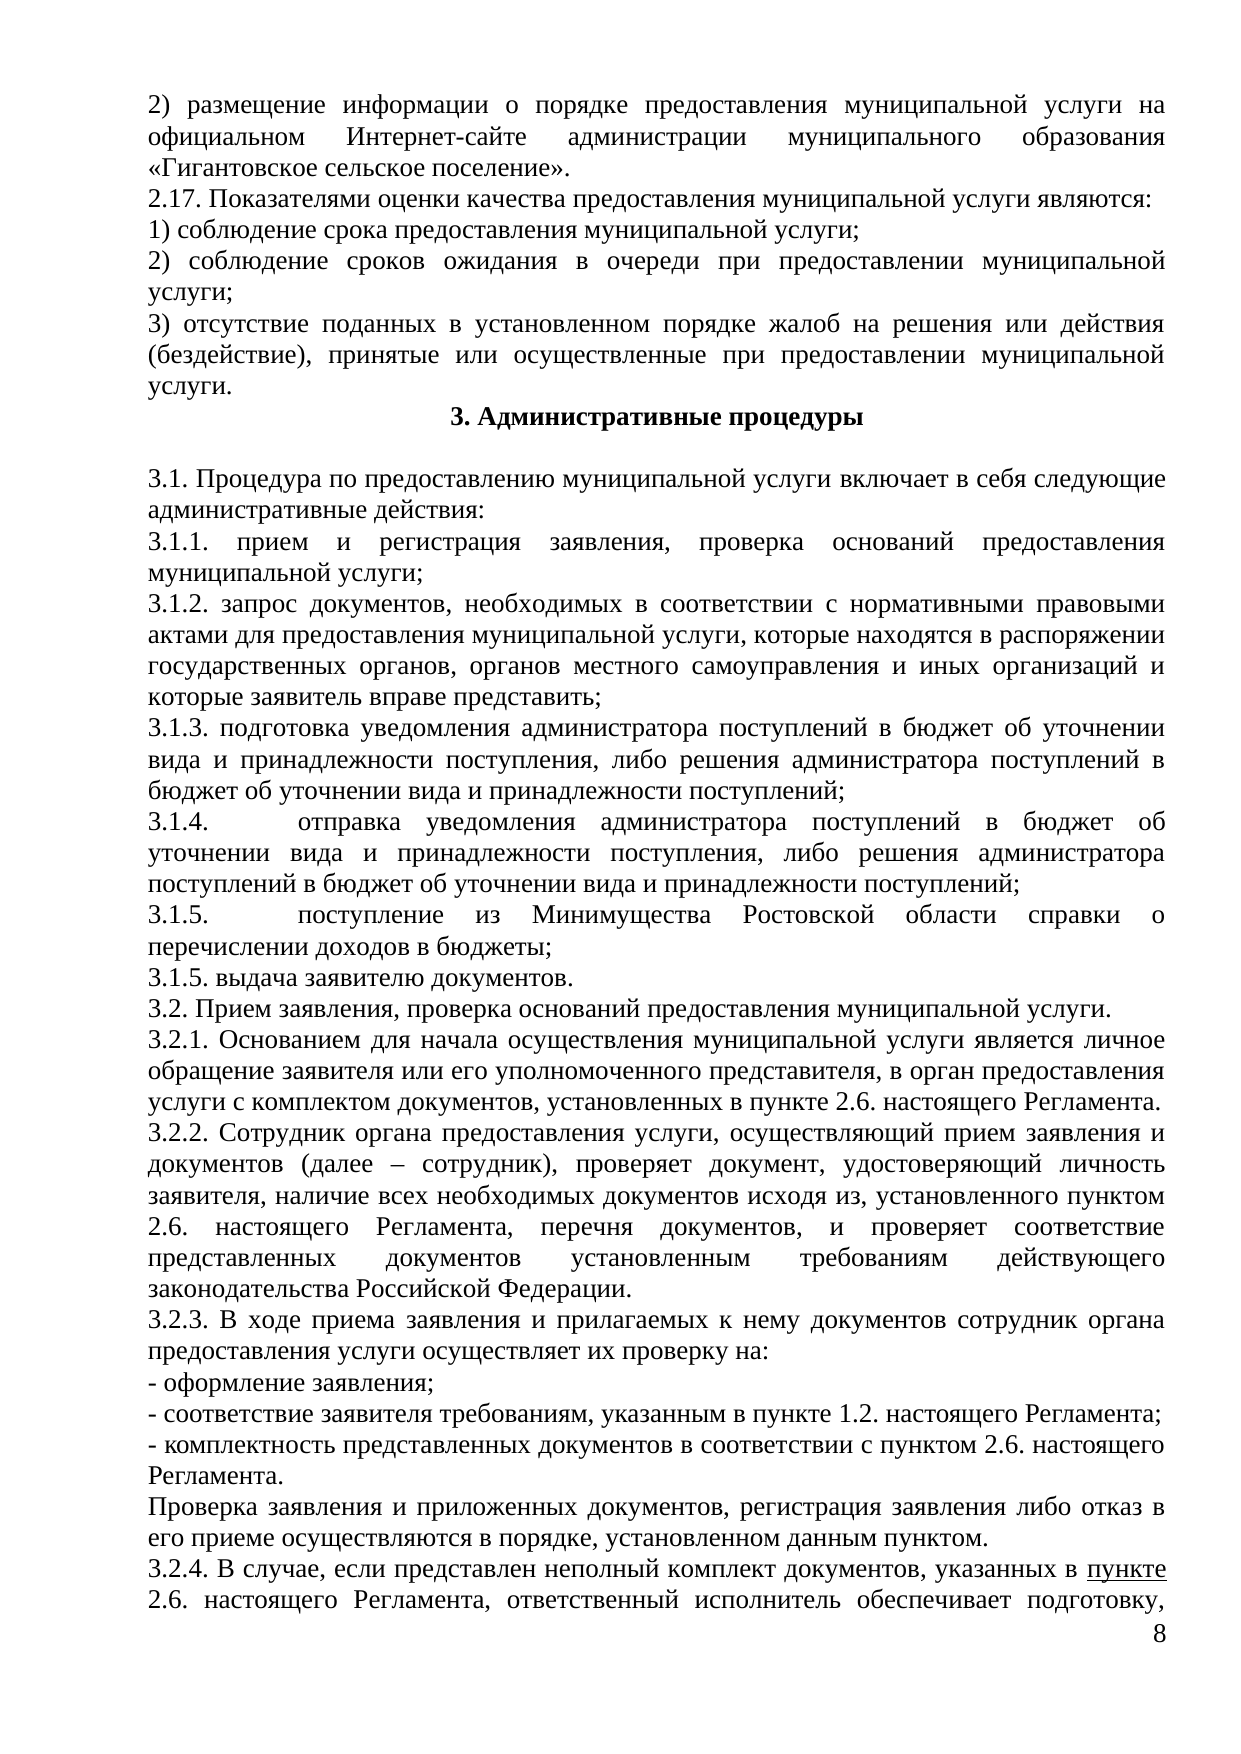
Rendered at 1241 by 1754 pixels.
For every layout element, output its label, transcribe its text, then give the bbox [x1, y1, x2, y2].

text 3.2.3. В ходе приема заявления и прилагаемых к нему документов сотрудник органа предоставления услуги осуществляет их проверку на: [148, 1303, 1166, 1366]
text 3.1.2. запрос документов, необходимых в соответствии с нормативными правовыми актами для предоставления муниципальной услуги, которые находятся в распоряжении государственных органов, органов местного самоуправления и иных организаций и которые заявитель вправе представить; [148, 587, 1166, 712]
text 3.1.1. прием и регистрация заявления, проверка оснований предоставления муниципальной услуги; [148, 525, 1166, 587]
text 2.17. Показателями оценки качества предоставления муниципальной услуги являются: [148, 182, 1166, 213]
text Проверка заявления и приложенных документов, регистрация заявления либо отказ в его приеме осуществляются в порядке, установленном данным пунктом. [148, 1490, 1166, 1552]
text - комплектность представленных документов в соответствии с пунктом 2.6. настоящего Регламента. [148, 1428, 1166, 1490]
text 3.2.1. Основанием для начала осуществления муниципальной услуги является личное обращение заявителя или его уполномоченного представителя, в орган предоставления услуги с комплектом документов, установленных в пункте 2.6. настоящего Регламента. [148, 1023, 1166, 1116]
text 3.1.5. выдача заявителю документов. [148, 961, 1166, 992]
list отправка уведомления администратора поступлений в бюджет об уточнении вида и принадлежности поступления, либо решения администратора поступлений в бюджет об уточнении вида и принадлежности поступлений; [148, 805, 1166, 898]
text - оформление заявления; [148, 1366, 1166, 1397]
text 3.2. Прием заявления, проверка оснований предоставления муниципальной услуги. [148, 992, 1166, 1023]
text 2) размещение информации о порядке предоставления муниципальной услуги на официальном Интернет-сайте администрации муниципального образования «Гигантовское сельское поселение». [148, 89, 1166, 182]
text 3. Административные процедуры [148, 400, 1166, 431]
text 3.2.2. Сотрудник органа предоставления услуги, осуществляющий прием заявления и документов (далее – сотрудник), проверяет документ, удостоверяющий личность заявителя, наличие всех необходимых документов исходя из, установленного пунктом 2.6. настоящего Регламента, перечня документов, и проверяет соответствие представленных документов установленным требованиям действующего законодательства Российской Федерации. [148, 1116, 1166, 1303]
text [148, 1552, 1166, 1615]
text 3) отсутствие поданных в установленном порядке жалоб на решения или действия (бездействие), принятые или осуществленные при предоставлении муниципальной услуги. [148, 307, 1166, 400]
text - соответствие заявителя требованиям, указанным в пункте 1.2. настоящего Регламента; [148, 1397, 1166, 1428]
list поступление из Минимущества Ростовской области справки о перечислении доходов в бюджеты; [148, 898, 1166, 961]
text 1) соблюдение срока предоставления муниципальной услуги; [148, 213, 1166, 244]
text 3.1. Процедура по предоставлению муниципальной услуги включает в себя следующие административные действия: [148, 462, 1166, 525]
text 3.1.3. подготовка уведомления администратора поступлений в бюджет об уточнении вида и принадлежности поступления, либо решения администратора поступлений в бюджет об уточнении вида и принадлежности поступлений; [148, 712, 1166, 805]
text 2) соблюдение сроков ожидания в очереди при предоставлении муниципальной услуги; [148, 244, 1166, 307]
